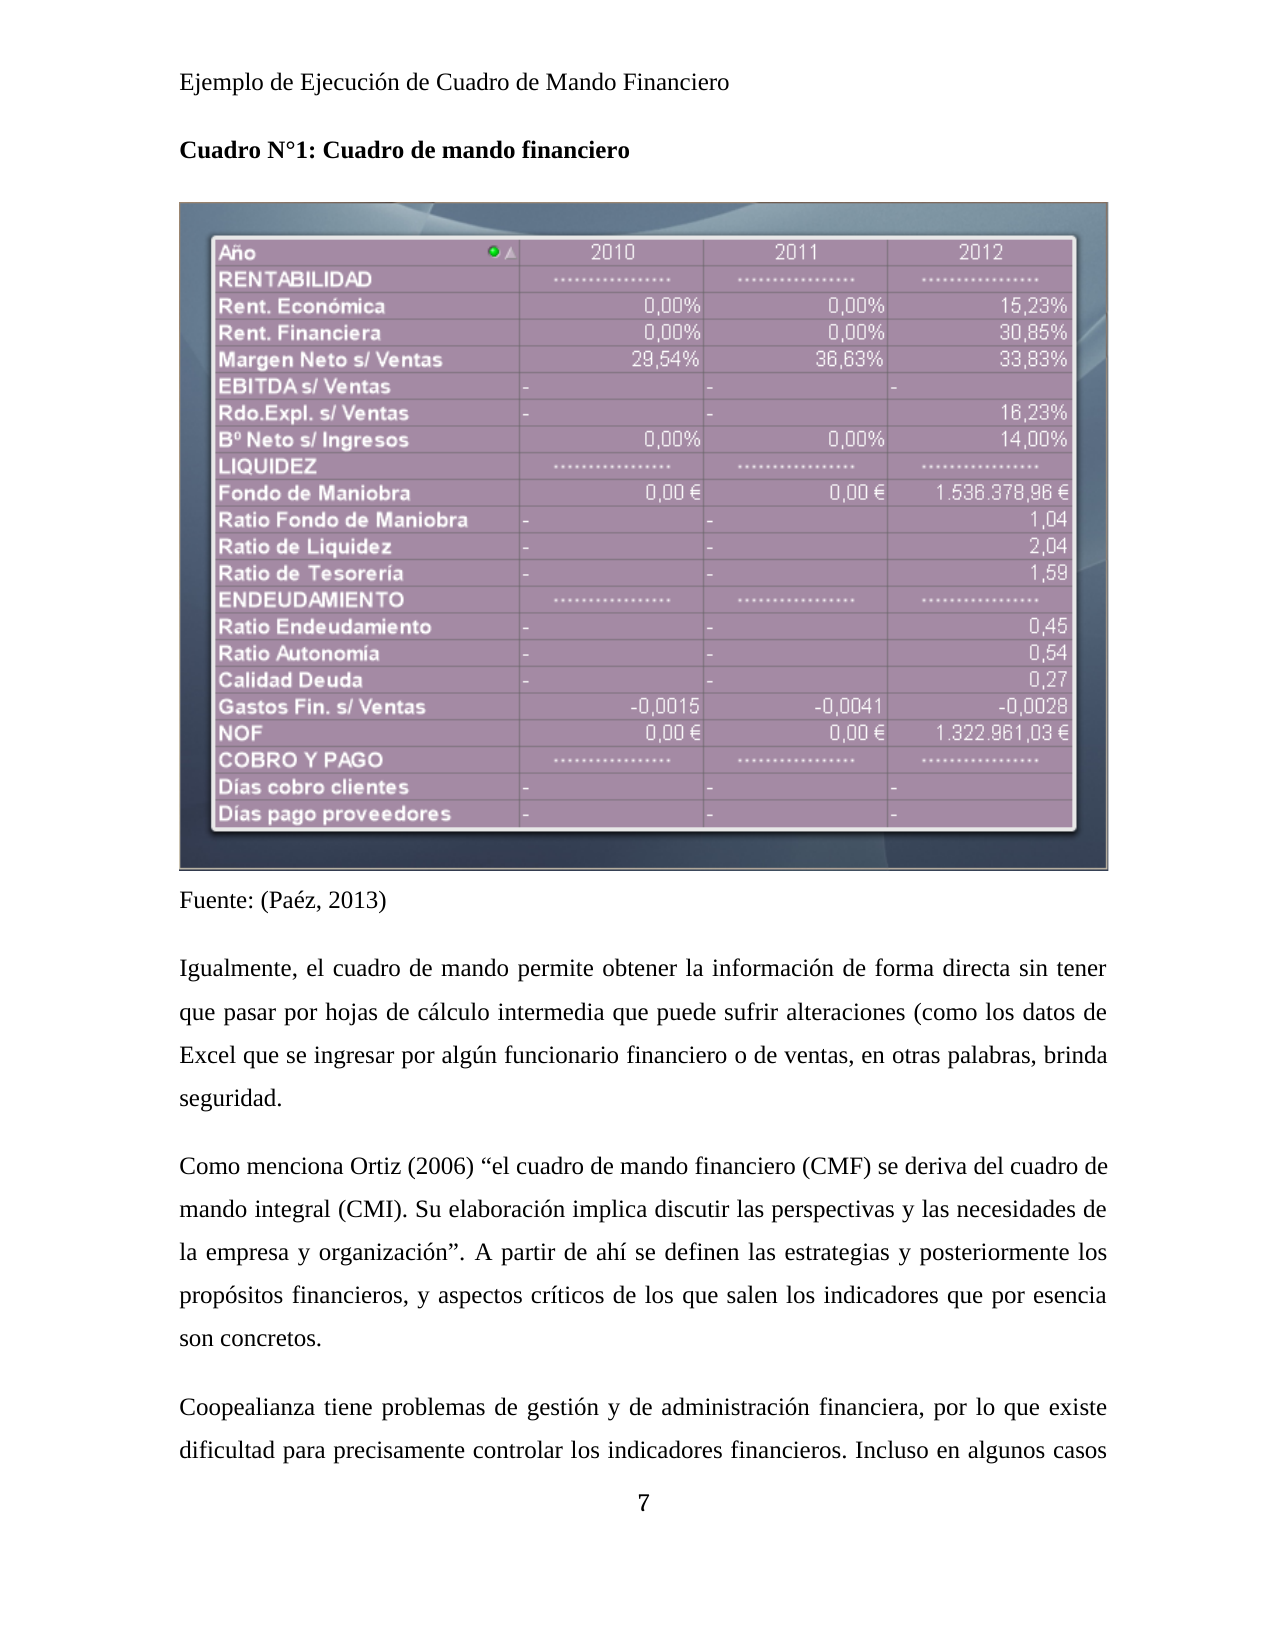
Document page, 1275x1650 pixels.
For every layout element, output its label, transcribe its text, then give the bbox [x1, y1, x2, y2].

text Como menciona Ortiz (2006) “el cuadro de mando financiero (CMF) se deriva del cuadro de mando integral (CMI). Su elaboración implica discutir las perspectivas y las necesidades de la empresa y organización”. A partir de ahí se definen las estrategias y posteriormente los propósitos financieros, y aspectos críticos de los que salen los indicadores que por esencia son concretos. [179, 1151, 1108, 1352]
text Cuadro N°1: Cuadro de mando financiero [179, 135, 1108, 163]
picture [179, 202, 1109, 871]
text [179, 1392, 1108, 1463]
text Igualmente, el cuadro de mando permite obtener la información de forma directa sin tener que pasar por hojas de cálculo intermedia que puede sufrir alteraciones (como los datos de Excel que se ingresar por algún funcionario financiero o de ventas, en otras palabras, brinda seguridad. [179, 953, 1108, 1112]
text Fuente: (Paéz, 2013) [179, 871, 1108, 914]
text Ejemplo de Ejecución de Cuadro de Mando Financiero [179, 67, 1108, 95]
